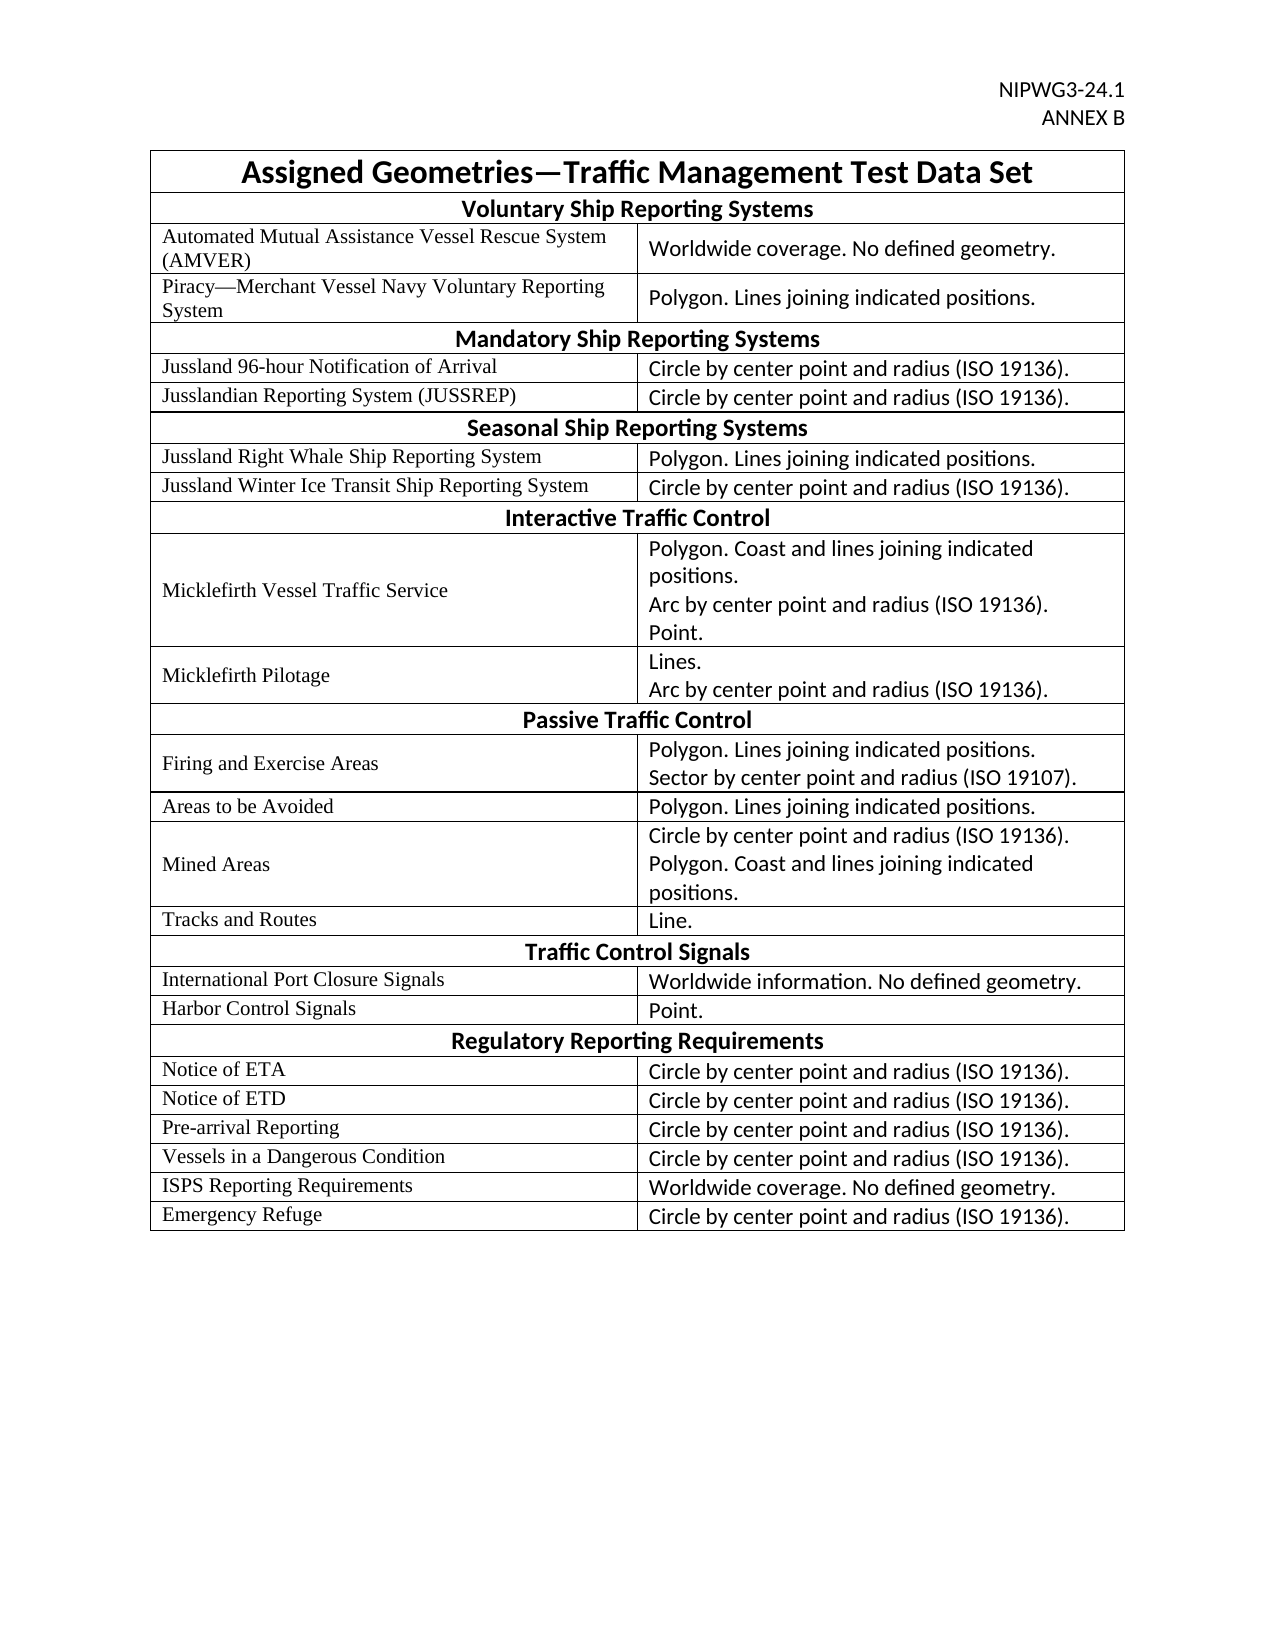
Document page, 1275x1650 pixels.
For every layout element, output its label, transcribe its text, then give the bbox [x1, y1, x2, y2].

table_cell Jussland Right Whale Ship Reporting System [151, 444, 637, 472]
table_cell Jussland 96-hour Notification of Arrival [151, 354, 637, 382]
table_cell Mined Areas [151, 822, 637, 906]
table_header Assigned Geometries—Traffic Management Test Data Set [151, 151, 1124, 192]
table_cell Circle by center point and radius (ISO 19136). [638, 1086, 1124, 1114]
table_cell Micklefirth Pilotage [151, 647, 637, 703]
table_cell Polygon. Lines joining indicated positions. [638, 793, 1124, 821]
table_cell Polygon. Lines joining indicated positions. Sector by center point and radius (ISO 19107). [638, 735, 1124, 791]
table_cell Circle by center point and radius (ISO 19136). [638, 383, 1124, 411]
table_cell Polygon. Lines joining indicated positions. [638, 444, 1124, 472]
table_cell Circle by center point and radius (ISO 19136). [638, 473, 1124, 501]
table_cell Point. [638, 996, 1124, 1024]
table_cell Vessels in a Dangerous Condition [151, 1144, 637, 1172]
table_cell Passive Traffic Control [151, 704, 1124, 734]
table_cell Polygon. Coast and lines joining indicated positions. Arc by center point and radius (ISO 19136). Point. [638, 534, 1124, 646]
table_cell Piracy—Merchant Vessel Navy Voluntary Reporting System [151, 274, 637, 322]
table_cell Circle by center point and radius (ISO 19136). [638, 1144, 1124, 1172]
table_cell Seasonal Ship Reporting Systems [151, 413, 1124, 443]
table_cell Circle by center point and radius (ISO 19136). [638, 1115, 1124, 1143]
table_cell Interactive Traffic Control [151, 502, 1124, 533]
table_cell Notice of ETD [151, 1086, 637, 1114]
table_cell Worldwide information. No defined geometry. [638, 967, 1124, 995]
table_cell Circle by center point and radius (ISO 19136). [638, 1057, 1124, 1085]
table_cell Emergency Refuge [151, 1202, 637, 1230]
table_cell Circle by center point and radius (ISO 19136). [638, 1202, 1124, 1230]
table_cell ISPS Reporting Requirements [151, 1173, 637, 1201]
table_cell Areas to be Avoided [151, 793, 637, 821]
table_cell Pre-arrival Reporting [151, 1115, 637, 1143]
table_cell Micklefirth Vessel Traffic Service [151, 534, 637, 646]
table_cell Worldwide coverage. No defined geometry. [638, 224, 1124, 272]
table_cell Regulatory Reporting Requirements [151, 1025, 1124, 1056]
table_cell Tracks and Routes [151, 907, 637, 935]
table_cell Line. [638, 907, 1124, 935]
table_cell Circle by center point and radius (ISO 19136). Polygon. Coast and lines joining indicated positions. [638, 822, 1124, 906]
table_cell Traffic Control Signals [151, 936, 1124, 966]
table_cell Harbor Control Signals [151, 996, 637, 1024]
table_cell Jussland Winter Ice Transit Ship Reporting System [151, 473, 637, 501]
table_cell Firing and Exercise Areas [151, 735, 637, 791]
table_cell Polygon. Lines joining indicated positions. [638, 274, 1124, 322]
table_cell Worldwide coverage. No defined geometry. [638, 1173, 1124, 1201]
table_cell Circle by center point and radius (ISO 19136). [638, 354, 1124, 382]
table_cell Lines. Arc by center point and radius (ISO 19136). [638, 647, 1124, 703]
table_cell Automated Mutual Assistance Vessel Rescue System (AMVER) [151, 224, 637, 272]
table_cell Voluntary Ship Reporting Systems [151, 193, 1124, 223]
table_cell Jusslandian Reporting System (JUSSREP) [151, 383, 637, 411]
table_cell Mandatory Ship Reporting Systems [151, 323, 1124, 353]
table_cell Notice of ETA [151, 1057, 637, 1085]
table_cell International Port Closure Signals [151, 967, 637, 995]
